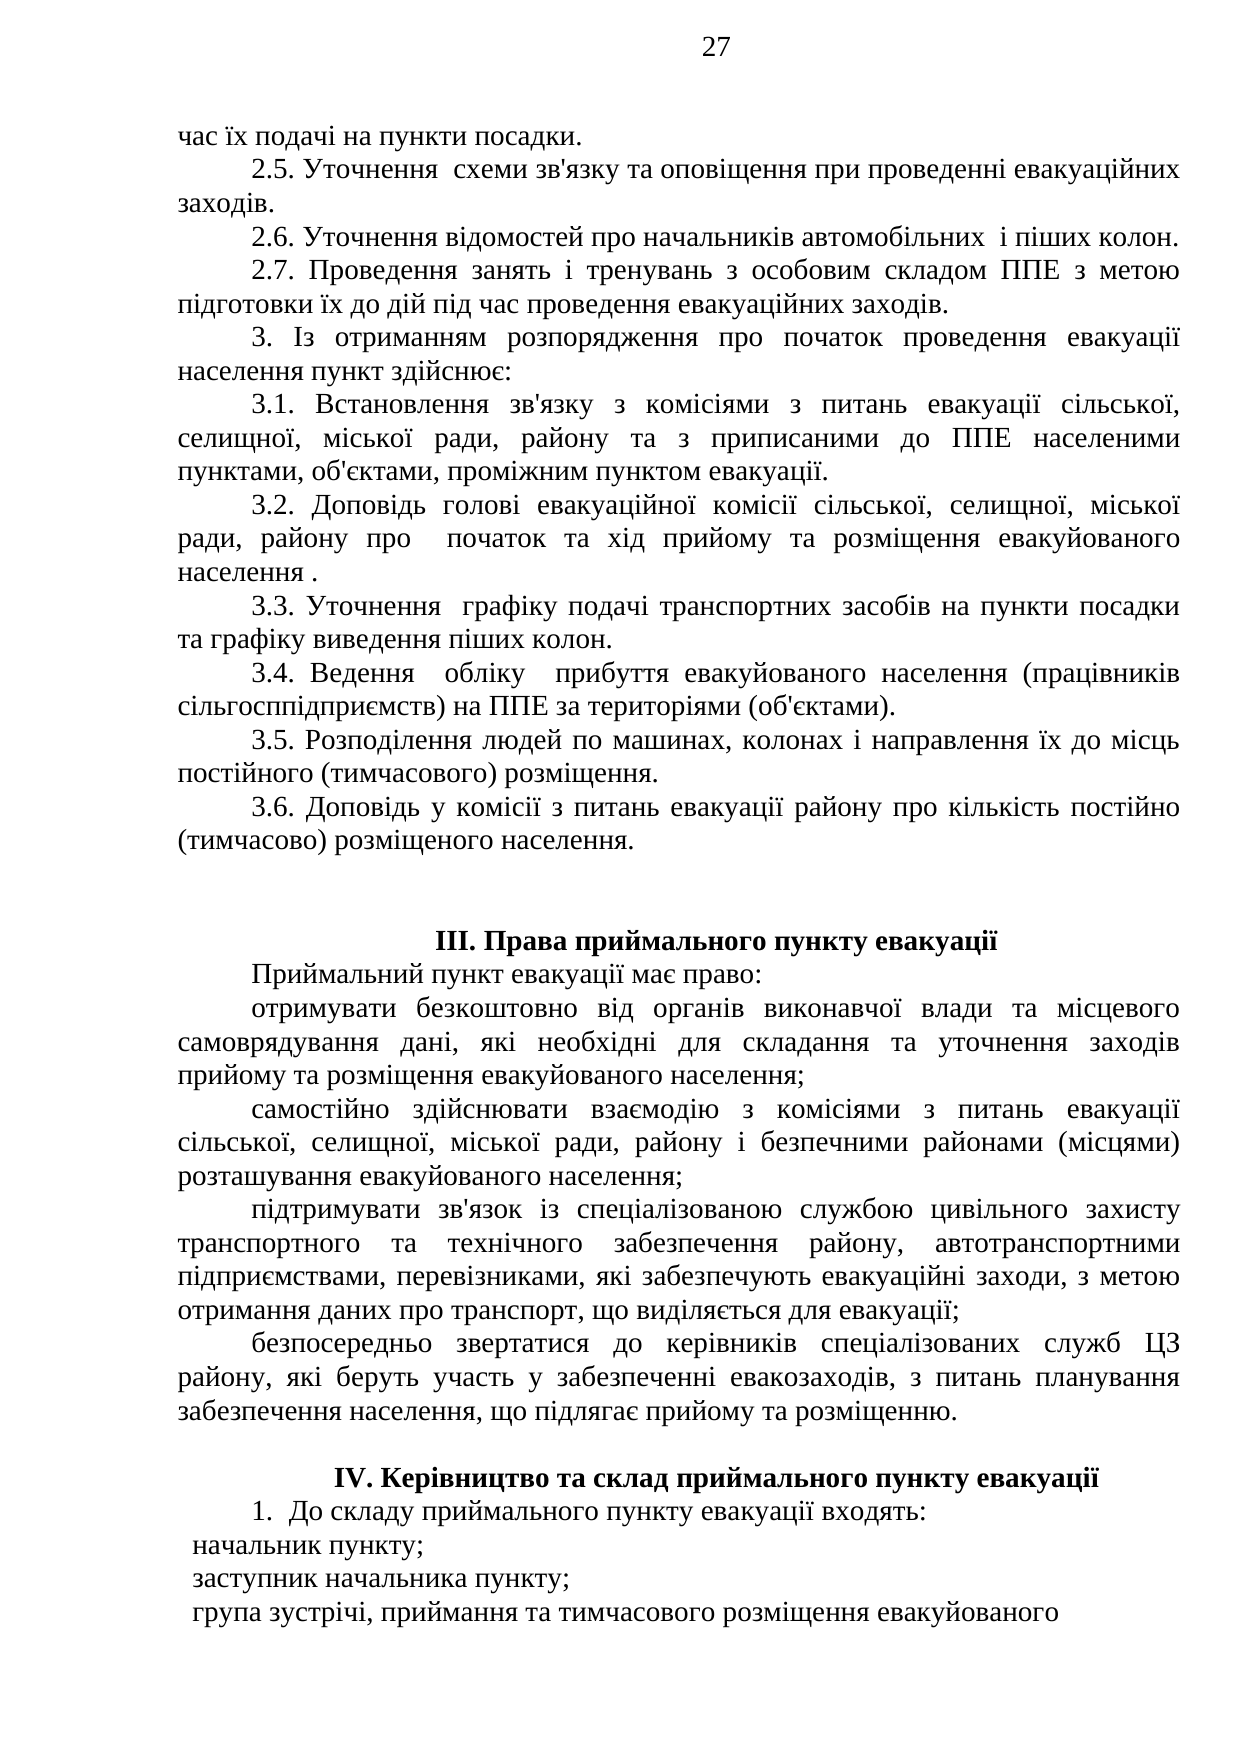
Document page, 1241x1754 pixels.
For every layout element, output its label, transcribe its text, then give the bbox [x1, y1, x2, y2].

text 2.5. Уточнення схеми зв'язку та оповіщення при проведенні евакуаційних заходів. [177, 152, 1181, 219]
text безпосередньо звертатися до керівників спеціалізованих служб ЦЗ району, які беруть участь у забезпеченні евакозаходів, з питань планування забезпечення населення, що підлягає прийому та розміщенню. [177, 1326, 1181, 1426]
list До складу приймального пункту евакуації входять: [251, 1493, 1181, 1527]
text Приймальний пункт евакуації має право: [177, 957, 1181, 990]
text підтримувати зв'язок із спеціалізованою службою цивільного захисту транспортного та технічного забезпечення району, автотранспортними підприємствами, перевізниками, які забезпечують евакуаційні заходи, з метою отримання даних про транспорт, що виділяється для евакуації; [177, 1191, 1181, 1326]
text III. Права приймального пункту евакуації [177, 923, 1181, 957]
text 3.2. Доповідь голові евакуаційної комісії сільської, селищної, міської ради, району про початок та хід прийому та розміщення евакуйованого населення . [177, 487, 1181, 588]
text 3.3. Уточнення графіку подачі транспортних засобів на пункти посадки та графіку виведення піших колон. [177, 588, 1181, 655]
text 2.6. Уточнення відомостей про начальників автомобільних і піших колон. [177, 219, 1181, 252]
text 3.5. Розподілення людей по машинах, колонах і направлення їх до місць постійного (тимчасового) розміщення. [177, 722, 1181, 789]
text 3.6. Доповідь у комісії з питань евакуації району про кількість постійно (тимчасово) розміщеного населення. [177, 789, 1181, 856]
text 3.1. Встановлення зв'язку з комісіями з питань евакуації сільської, селищної, міської ради, району та з приписаними до ППЕ населеними пунктами, об'єктами, проміжним пунктом евакуації. [177, 386, 1181, 487]
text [192, 1527, 1181, 1627]
text 3. Із отриманням розпорядження про початок проведення евакуації населення пункт здійснює: [177, 319, 1181, 386]
text 3.4. Ведення обліку прибуття евакуйованого населення (працівників сільгосппідприємств) на ППЕ за територіями (об'єктами). [177, 655, 1181, 722]
text отримувати безкоштовно від органів виконавчої влади та місцевого самоврядування дані, які необхідні для складання та уточнення заходів прийому та розміщення евакуйованого населення; [177, 990, 1181, 1091]
text IV. Керівництво та склад приймального пункту евакуації [177, 1460, 1181, 1493]
text 2.7. Проведення занять і тренувань з особовим складом ППЕ з метою підготовки їх до дій під час проведення евакуаційних заходів. [177, 252, 1181, 319]
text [177, 118, 1181, 152]
text самостійно здійснювати взаємодію з комісіями з питань евакуації сільської, селищної, міської ради, району і безпечними районами (місцями) розташування евакуйованого населення; [177, 1091, 1181, 1191]
